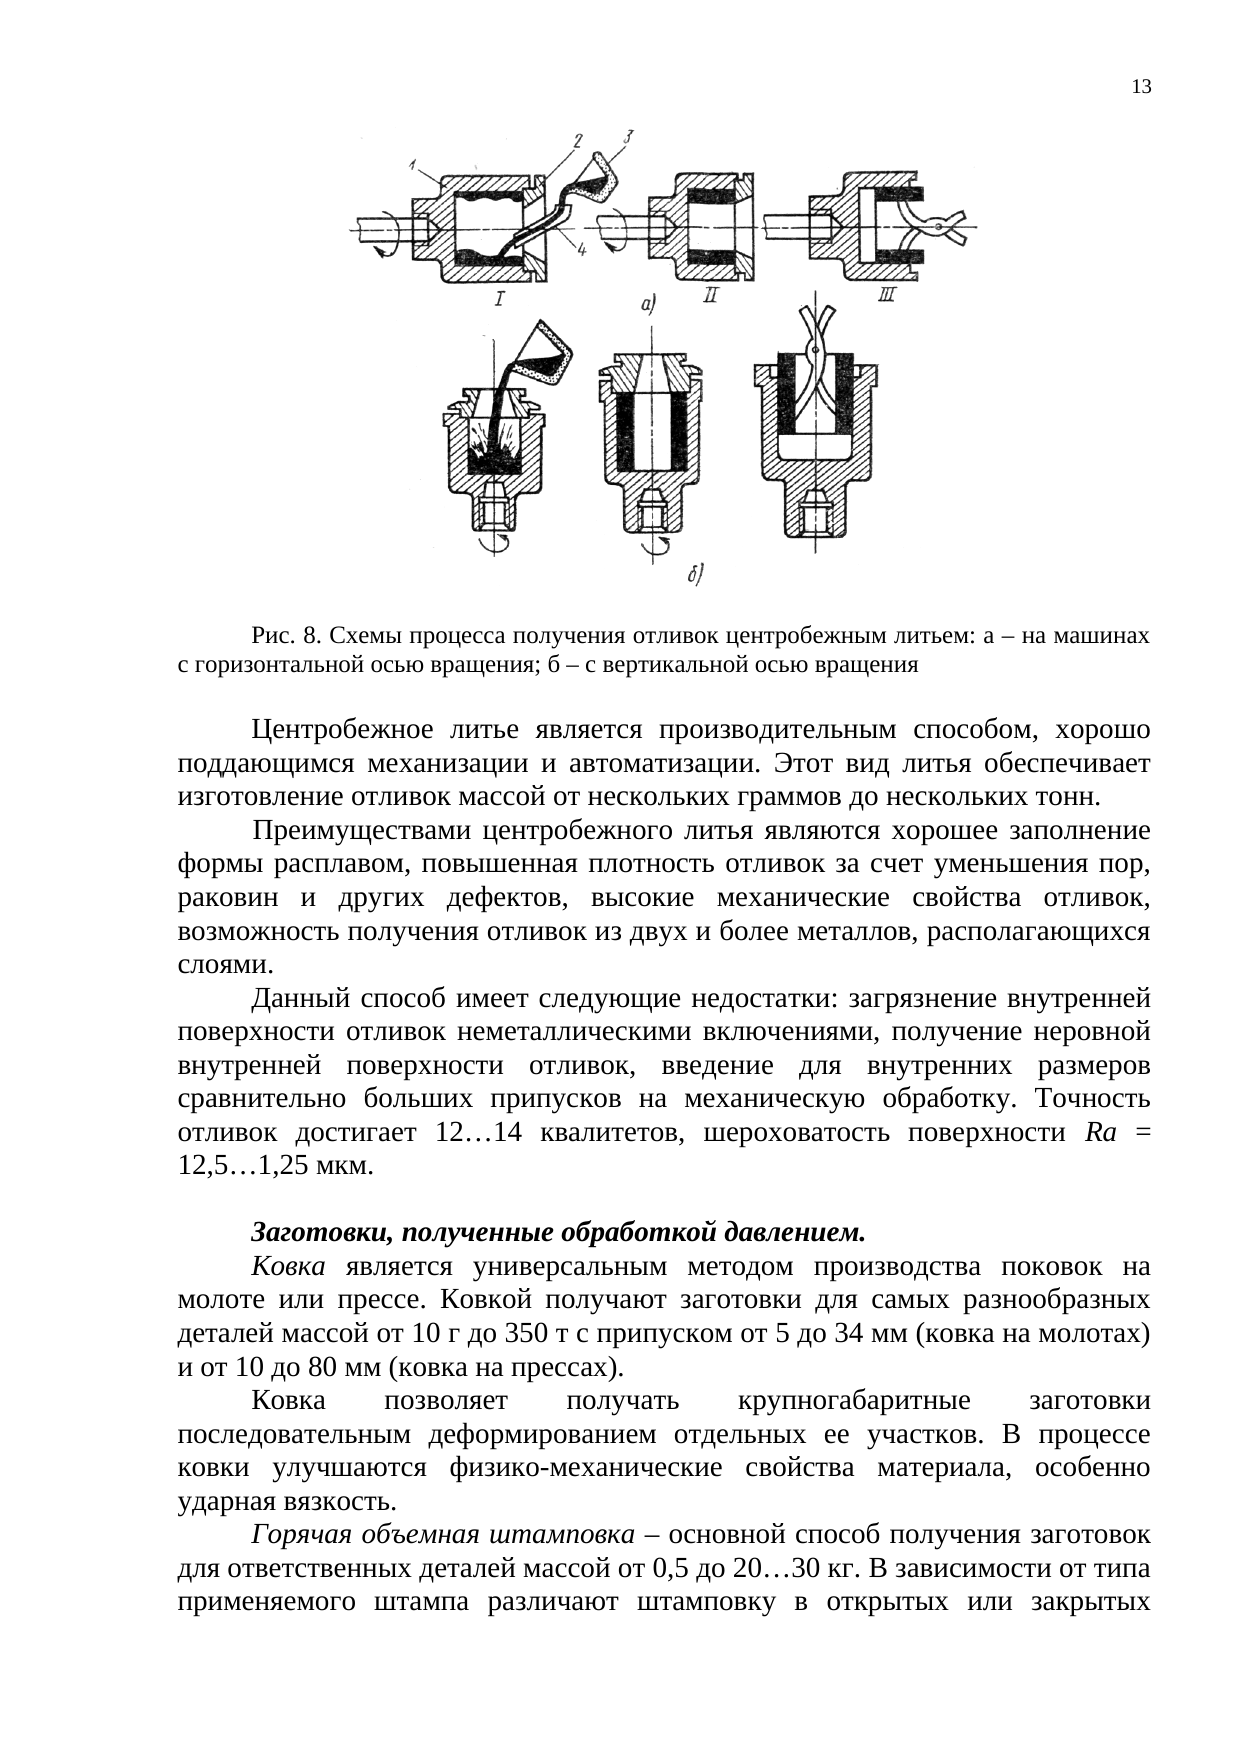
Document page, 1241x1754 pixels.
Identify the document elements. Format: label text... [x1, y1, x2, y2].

text Ковка позволяет получать крупногабаритные заготовки последовательным деформированием отдельных ее участков. В процессе ковки улучшаются физико-механические свойства материала, особенно ударная вязкость. [177, 1382, 1152, 1516]
text Преимуществами центробежного литья являются хорошее заполнение формы расплавом, повышенная плотность отливок за счет уменьшения пор, раковин и других дефектов, высокие механические свойства отливок, возможность получения отливок из двух и более металлов, располагающихся слоями. [177, 812, 1152, 980]
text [177, 1516, 1152, 1617]
text Ковка является универсальным методом производства поковок на молоте или прессе. Ковкой получают заготовки для самых разнообразных деталей массой от 10 г до 350 т с припуском от 5 до 34 мм (ковка на молотах) и от 10 до 80 мм (ковка на прессах). [177, 1248, 1152, 1382]
text Данный способ имеет следующие недостатки: загрязнение внутренней поверхности отливок неметаллическими включениями, получение неровной внутренней поверхности отливок, введение для внутренних размеров сравнительно больших припусков на механическую обработку. Точность отливок достигает 12…14 квалитетов, шероховатость поверхности Rа = 12,5…1,25 мкм. [177, 980, 1152, 1181]
text Заготовки, полученные обработкой давлением. [177, 1214, 1152, 1248]
text Центробежное литье является производительным способом, хорошо поддающимся механизации и автоматизации. Этот вид литья обеспечивает изготовление отливок массой от нескольких граммов до нескольких тонн. [177, 711, 1152, 812]
text Рис. 8. Схемы процесса получения отливок центробежным литьем: а – на машинах с горизонтальной осью вращения; б – с вертикальной осью вращения [177, 620, 1152, 678]
picture [347, 121, 982, 587]
